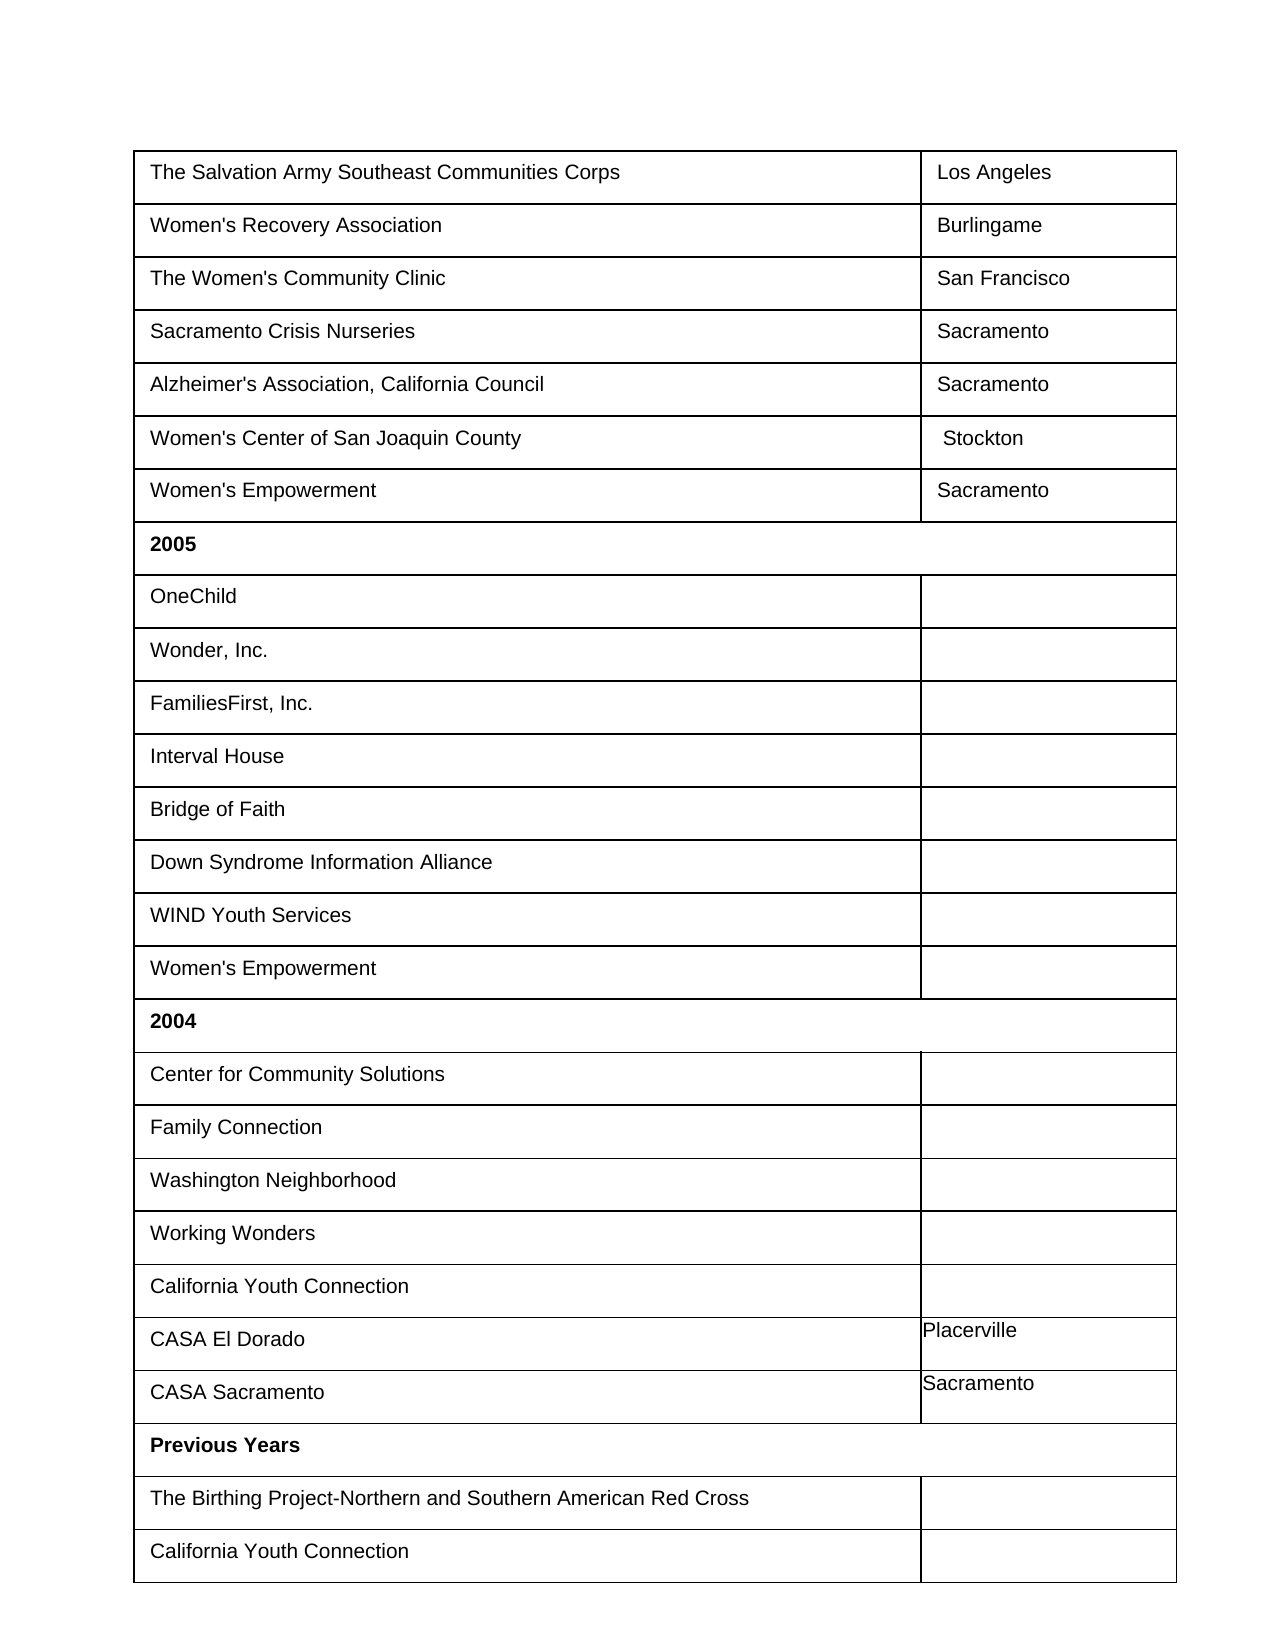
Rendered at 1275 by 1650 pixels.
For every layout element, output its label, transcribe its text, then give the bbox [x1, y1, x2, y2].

table_cell Women's Center of San Joaquin County [135, 417, 920, 468]
table_cell Sacramento [922, 364, 1176, 415]
table_cell [922, 576, 1176, 627]
table_cell Working Wonders [135, 1212, 920, 1263]
table_cell Washington Neighborhood [135, 1159, 920, 1210]
table_cell [922, 682, 1176, 733]
table_cell Women's Empowerment [135, 470, 920, 521]
table_cell Center for Community Solutions [135, 1053, 920, 1104]
table_cell Sacramento [922, 311, 1176, 362]
table_cell [922, 1477, 1176, 1528]
table_cell Alzheimer's Association, California Council [135, 364, 920, 415]
table_cell [922, 629, 1176, 680]
table_cell [922, 735, 1176, 786]
table_cell [922, 1159, 1176, 1210]
table_cell 2004 [135, 1000, 1176, 1051]
table_cell Burlingame [922, 205, 1176, 256]
table_cell Down Syndrome Information Alliance [135, 841, 920, 892]
table_cell [922, 1106, 1176, 1157]
table_cell California Youth Connection [135, 1530, 920, 1582]
table_cell Interval House [135, 735, 920, 786]
table_cell Wonder, Inc. [135, 629, 920, 680]
table_cell FamiliesFirst, Inc. [135, 682, 920, 733]
table_cell Sacramento Crisis Nurseries [135, 311, 920, 362]
table_cell Sacramento [922, 1371, 1176, 1422]
table_cell [922, 1212, 1176, 1263]
table_cell The Salvation Army Southeast Communities Corps [135, 152, 920, 203]
table_cell The Women's Community Clinic [135, 258, 920, 309]
table_cell Placerville [922, 1318, 1176, 1369]
table_cell [922, 894, 1176, 945]
table_cell CASA El Dorado [135, 1318, 920, 1369]
table_cell Previous Years [135, 1424, 1176, 1476]
table_cell 2005 [135, 523, 1176, 574]
table_cell [922, 841, 1176, 892]
table_cell Women's Empowerment [135, 947, 920, 998]
table_cell Stockton [922, 417, 1176, 468]
table_cell Sacramento [922, 470, 1176, 521]
table_cell OneChild [135, 576, 920, 627]
table_cell Family Connection [135, 1106, 920, 1157]
table_cell San Francisco [922, 258, 1176, 309]
table_cell Women's Recovery Association [135, 205, 920, 256]
table_cell [922, 1265, 1176, 1316]
table_cell WIND Youth Services [135, 894, 920, 945]
table_cell CASA Sacramento [135, 1371, 920, 1422]
table_cell [922, 1053, 1176, 1104]
table_cell The Birthing Project-Northern and Southern American Red Cross [135, 1477, 920, 1528]
table_cell [922, 1530, 1176, 1582]
table_cell Bridge of Faith [135, 788, 920, 839]
table_cell [922, 947, 1176, 998]
table_cell Los Angeles [922, 152, 1176, 203]
table_cell California Youth Connection [135, 1265, 920, 1316]
table_cell [922, 788, 1176, 839]
